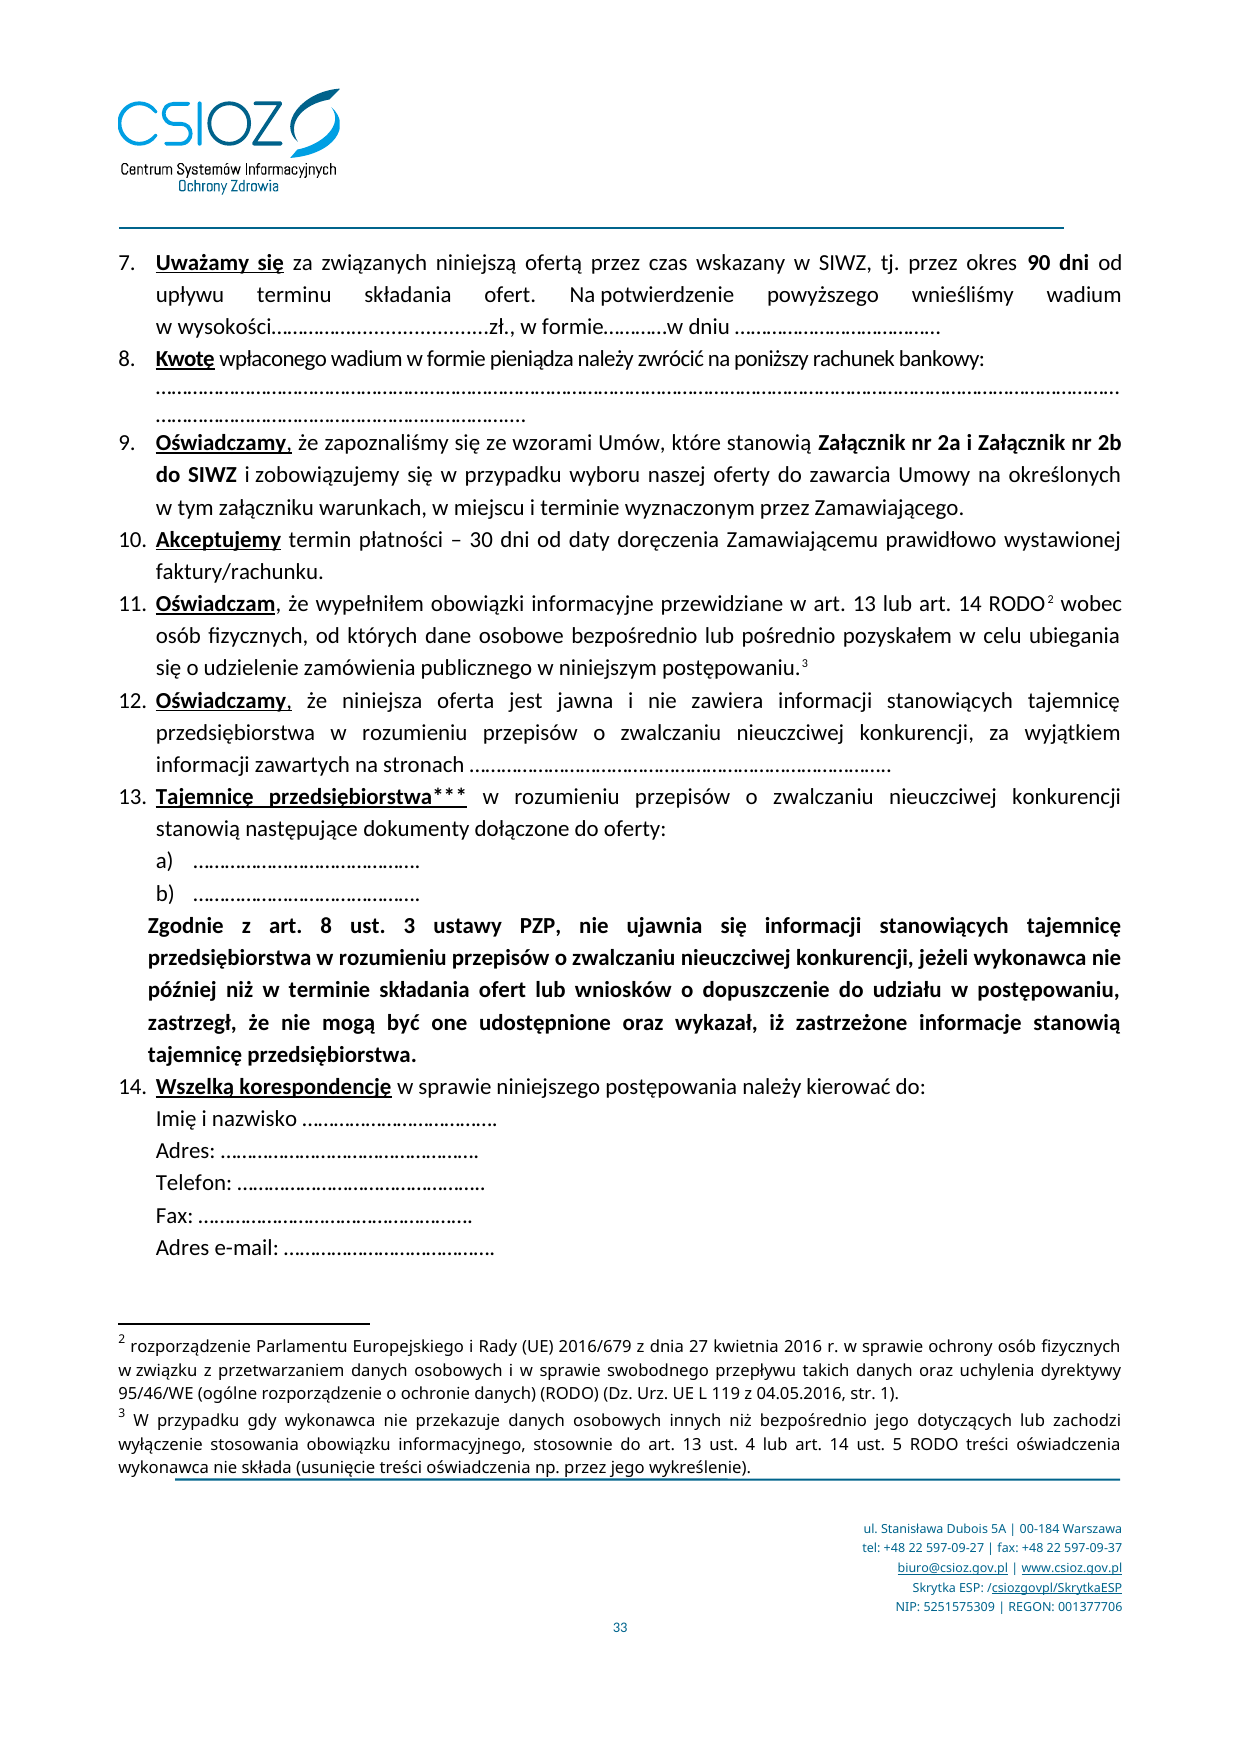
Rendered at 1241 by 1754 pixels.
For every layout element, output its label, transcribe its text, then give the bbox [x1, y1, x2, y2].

text Adres: …………………………………………. [156, 1136, 1122, 1164]
list Oświadczamy, że niniejsza oferta jest jawna i nie zawiera informacji stanowiących tajemnicę przedsiębiorstwa w rozumieniu przepisów o zwalczaniu nieuczciwej konkurencji, za wyjątkiem informacji zawartych na stronach …………………………………………………………………….. [118, 686, 1122, 778]
text Fax: ……………………………………………. [156, 1201, 1122, 1229]
list Wszelką korespondencję w sprawie niniejszego postępowania należy kierować do: [118, 1072, 1122, 1100]
text Adres e-mail: …………………………………. [156, 1233, 1122, 1261]
list ……………………………………. [156, 879, 1122, 907]
text Zgodnie z art. 8 ust. 3 ustawy PZP, nie ujawnia się informacji stanowiących tajemnicę przedsiębiorstwa w rozumieniu przepisów o zwalczaniu nieuczciwej konkurencji, jeżeli wykonawca nie później niż w terminie składania ofert lub wniosków o dopuszczenie do udziału w postępowaniu, zastrzegł, że nie mogą być one udostępnione oraz wykazał, iż zastrzeżone informacje stanowią tajemnicę przedsiębiorstwa. [148, 911, 1122, 1068]
list Uważamy się za związanych niniejszą ofertą przez czas wskazany w SIWZ, tj. przez okres 90 dni od upływu terminu składania ofert. Na potwierdzenie powyższego wnieśliśmy wadium w wysokości……………........................zł., w formie…………w dniu ………………………………… [118, 248, 1122, 340]
list Akceptujemy termin płatności – 30 dni od daty doręczenia Zamawiającemu prawidłowo wystawionej faktury/rachunku. [118, 525, 1122, 585]
list Kwotę wpłaconego wadium w formie pieniądza należy zwrócić na poniższy rachunek bankowy: …………………………………………………………………………………………………………………………………………………………………………………………………………………………….... [118, 344, 1122, 428]
list Oświadczam, że wypełniłem obowiązki informacyjne przewidziane w art. 13 lub art. 14 RODO wobec osób fizycznych, od których dane osobowe bezpośrednio lub pośrednio pozyskałem w celu ubiegania się o udzielenie zamówienia publicznego w niniejszym postępowaniu. [118, 589, 1122, 682]
text Telefon: ……………………………………….. [156, 1168, 1122, 1197]
list Oświadczamy, że zapoznaliśmy się ze wzorami Umów, które stanowią Załącznik nr 2a i Załącznik nr 2b do SIWZ i zobowiązujemy się w przypadku wyboru naszej oferty do zawarcia Umowy na określonych w tym załączniku warunkach, w miejscu i terminie wyznaczonym przez Zamawiającego. [118, 428, 1122, 521]
text Imię i nazwisko ………………………………. [156, 1104, 1122, 1132]
list Tajemnicę przedsiębiorstwa*** w rozumieniu przepisów o zwalczaniu nieuczciwej konkurencji stanowią następujące dokumenty dołączone do oferty: [118, 782, 1122, 842]
list ……………………………………. [156, 847, 1122, 875]
